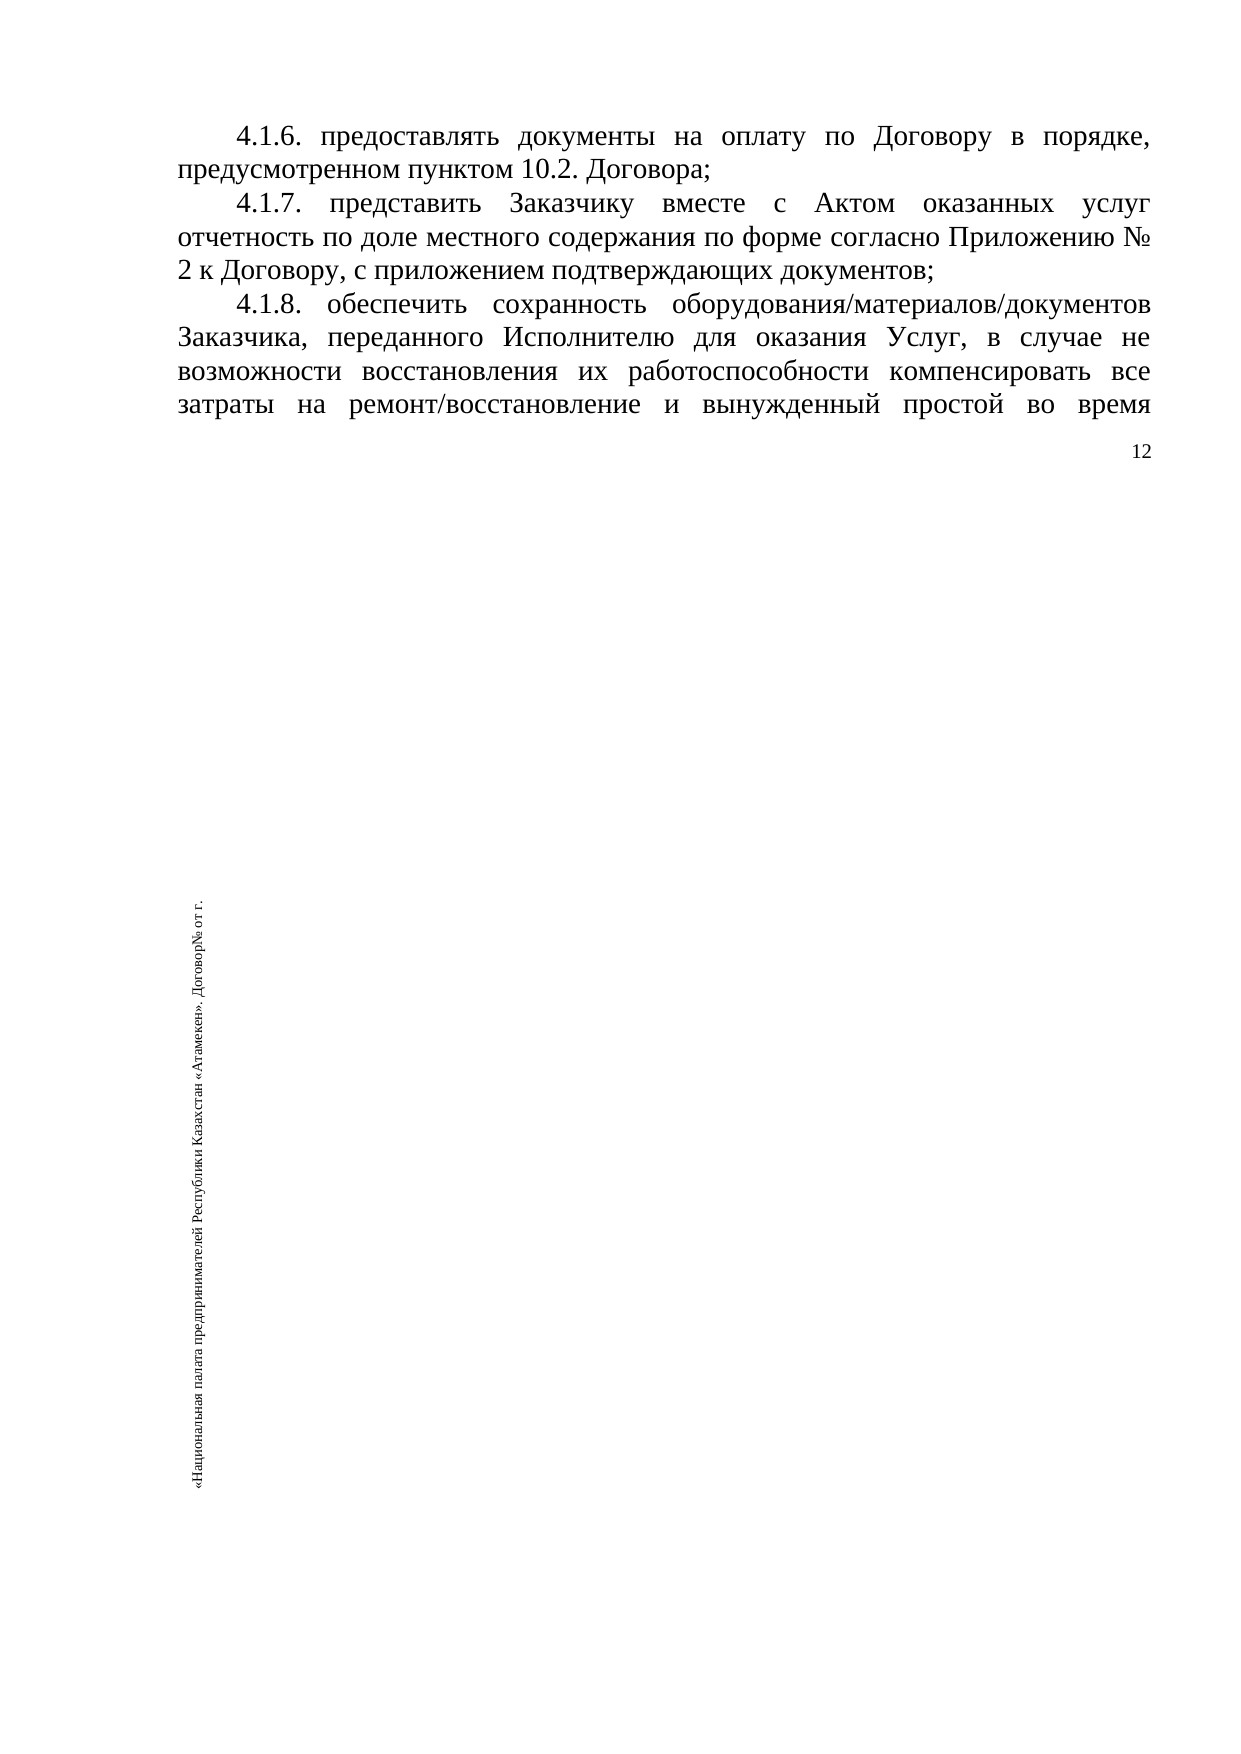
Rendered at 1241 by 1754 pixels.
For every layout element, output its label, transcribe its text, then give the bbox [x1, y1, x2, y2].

text 4.1.6. предоставлять документы на оплату по Договору в порядке, предусмотренном пунктом 10.2. Договора; [177, 118, 1152, 185]
text 4.1.7. представить Заказчику вместе с Актом оказанных услуг отчетность по доле местного содержания по форме согласно Приложению № 2 к Договору, с приложением подтверждающих документов; [177, 185, 1152, 286]
text 4.1.8. обеспечить сохранность оборудования/материалов/документов Заказчика, переданного Исполнителю для оказания Услуг, в случае не возможности восстановления их работоспособности компенсировать все затраты на ремонт/восстановление и вынужденный простой во время ремонта/восстановления в течение срока ремонта (в том числе за упущенную выгоду); [177, 286, 1152, 420]
